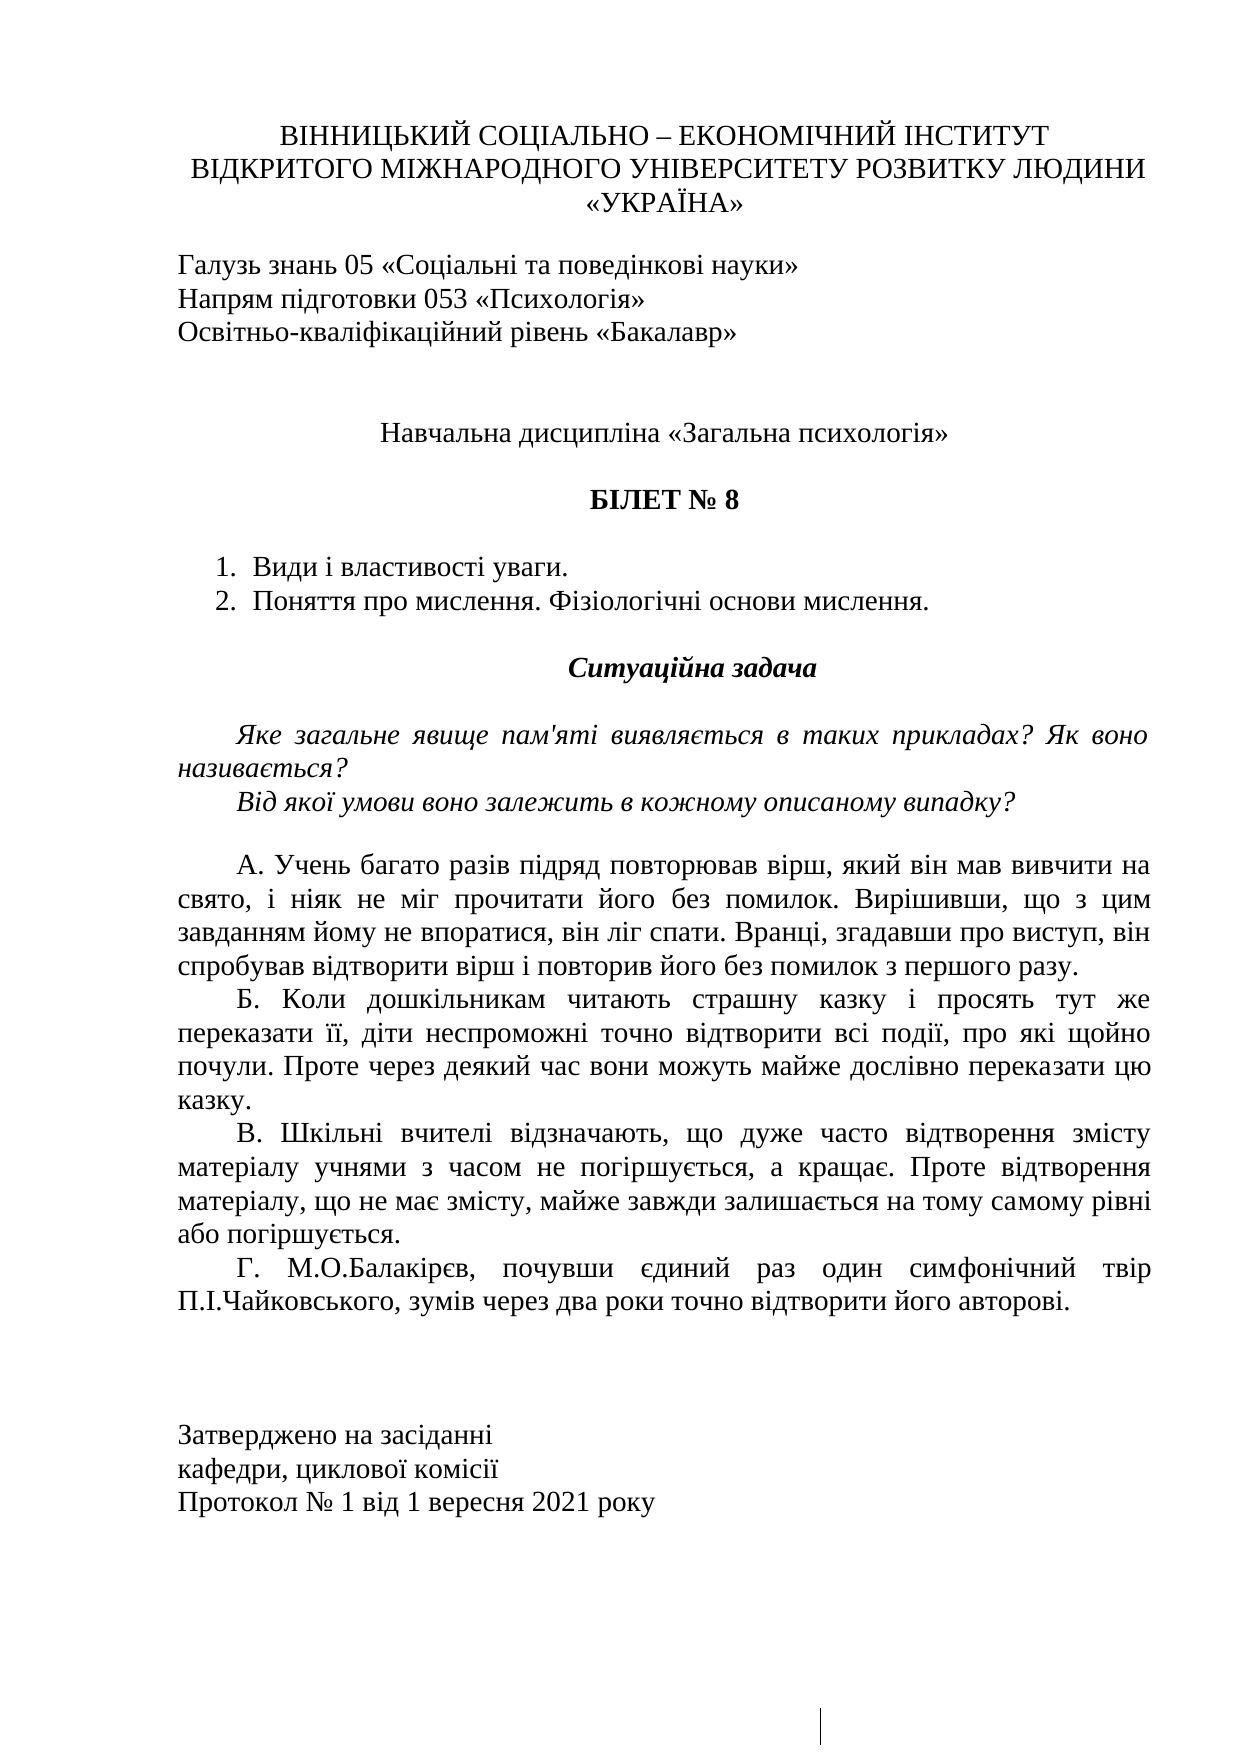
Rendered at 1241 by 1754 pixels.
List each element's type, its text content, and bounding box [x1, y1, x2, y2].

text Від якої умови воно залежить в кожному описаному випадку? [177, 784, 1152, 818]
text кафедри, циклової комісії [177, 1451, 1152, 1484]
text Освітньо-кваліфікаційний рівень «Бакалавр» [177, 314, 1152, 348]
text Напрям підготовки 053 «Психологія» [177, 281, 1152, 314]
text Затверджено на засіданні [177, 1417, 1152, 1451]
subtitle Ситуаційна задача [177, 650, 1152, 683]
text Г. М.О.Балакірєв, почувши єдиний раз один симфонічний твір П.І.Чайковського, зумів через два роки точно відтворити його авторові. [177, 1250, 1152, 1317]
text БІЛЕТ № 8 [177, 482, 1152, 516]
text ВІДКРИТОГО МІЖНАРОДНОГО УНІВЕРСИТЕТУ РОЗВИТКУ ЛЮДИНИ «УКРАЇНА» [177, 152, 1152, 219]
text ВІННИЦЬКИЙ СОЦІАЛЬНО – ЕКОНОМІЧНИЙ ІНСТИТУТ [177, 118, 1152, 152]
text Б. Коли дошкільникам читають страшну казку і просять тут же переказати її, діти неспроможні точно відтворити всі події, про які щойно почули. Проте через деякий час вони можуть майже дослівно переказати цю казку. [177, 981, 1152, 1116]
text Навчальна дисципліна «Загальна психологія» [177, 415, 1152, 449]
list Види і властивості уваги. [215, 549, 1152, 583]
text В. Шкільні вчителі відзначають, що дуже часто відтворення змісту матеріалу учнями з часом не погіршується, а кращає. Проте відтворення матеріалу, що не має змісту, майже завжди залишається на тому самому рівні або погіршується. [177, 1116, 1152, 1250]
text Галузь знань 05 «Соціальні та поведінкові науки» [177, 247, 1152, 281]
text А. Учень багато разів підряд повторював вірш, який він мав вивчити на свято, і ніяк не міг прочитати його без помилок. Вирішивши, що з цим завданням йому не впоратися, він ліг спати. Вранці, згадавши про виступ, він спробував відтворити вірш і повторив його без помилок з першого разу. [177, 847, 1152, 981]
list Поняття про мислення. Фізіологічні основи мислення. [215, 583, 1152, 616]
text Протокол № 1 від 1 вересня 2021 року [177, 1484, 1152, 1518]
text Яке загальне явище пам'яті виявляється в таких прикладах? Як воно називається? [177, 717, 1152, 784]
